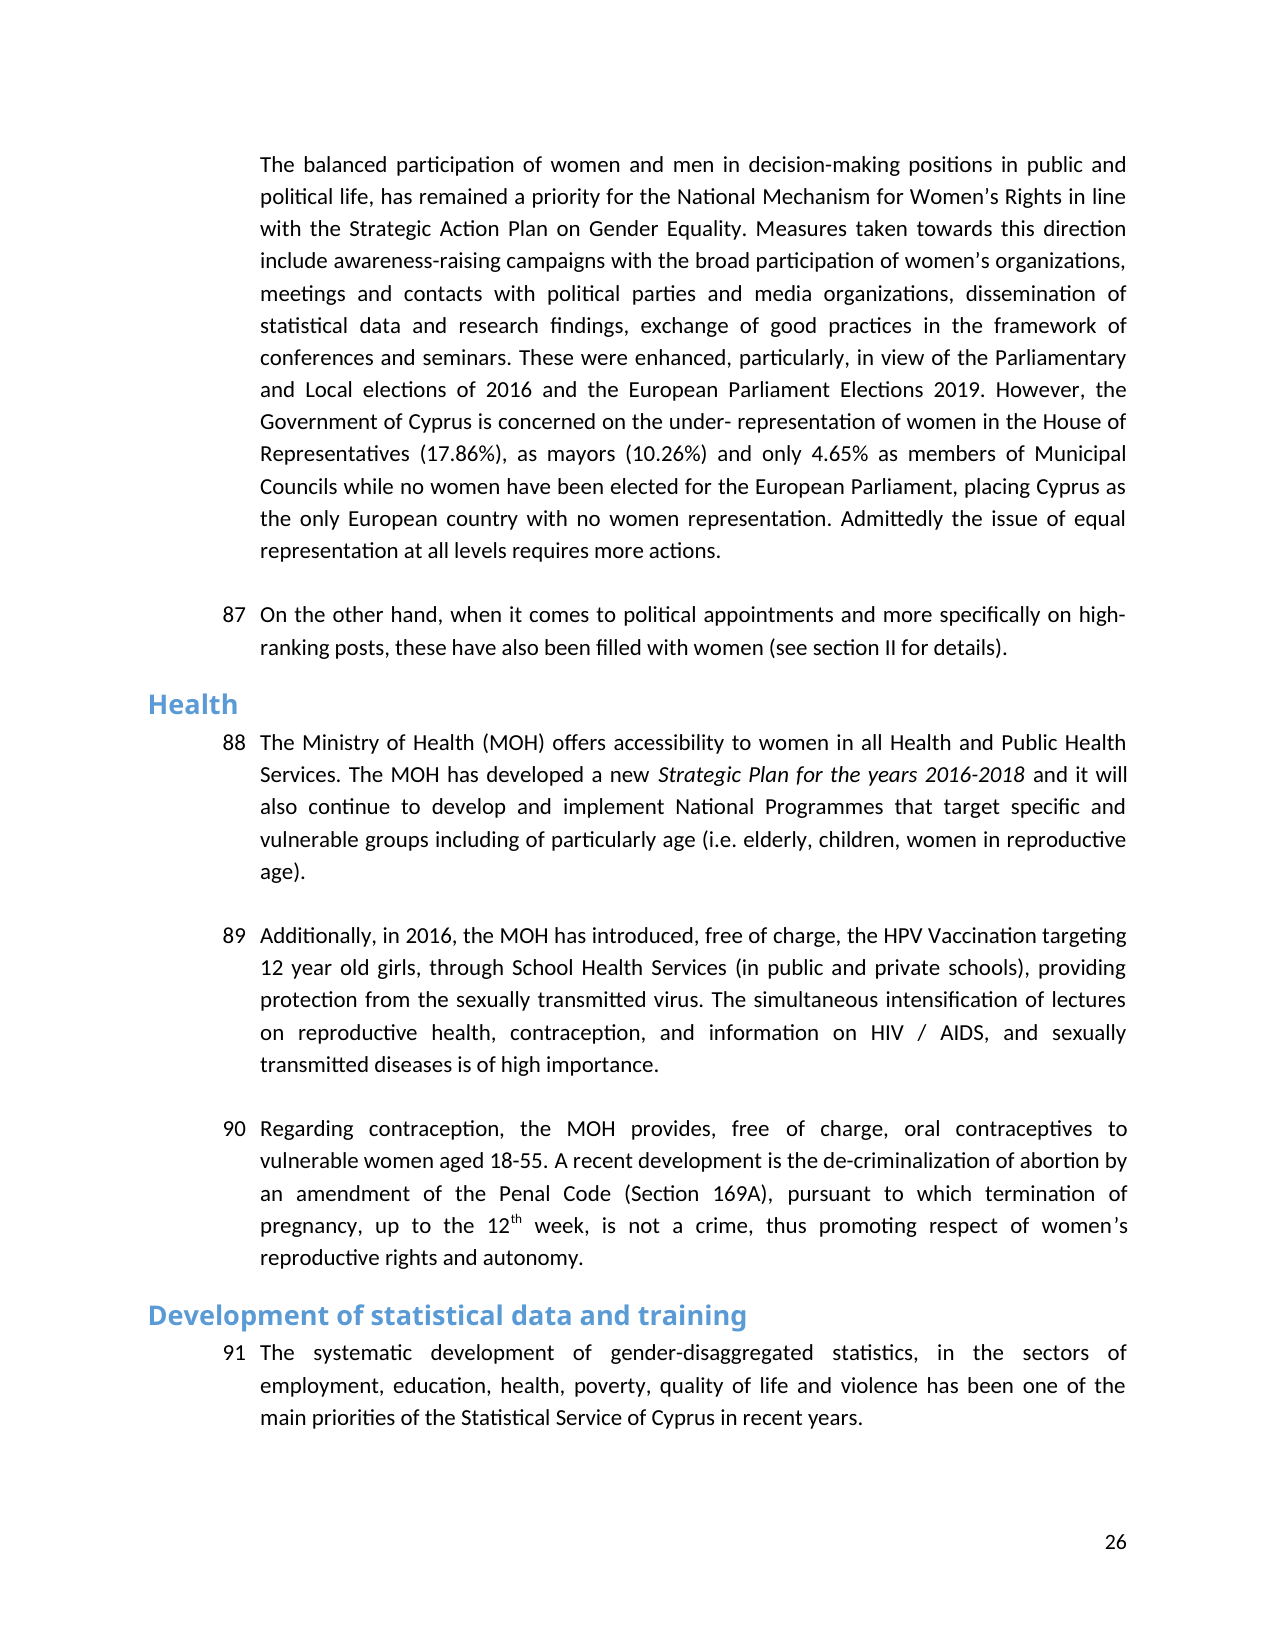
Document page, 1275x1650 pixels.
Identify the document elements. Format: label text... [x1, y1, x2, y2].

list Regarding contraception, the MOH provides, free of charge, oral contraceptives to vulnerable women aged 18-55. A recent development is the de-criminalization of abortion by an amendment of the Penal Code (Section 169A), pursuant to which termination of pregnancy, up to the 12th week, is not a crime, thus promoting respect of women’s reproductive rights and autonomy. [222, 1114, 1128, 1271]
list The systematic development of gender-disaggregated statistics, in the sectors of employment, education, health, poverty, quality of life and violence has been one of the main priorities of the Statistical Service of Cyprus in recent years. [222, 1338, 1128, 1431]
list The Ministry of Health (MOH) offers accessibility to women in all Health and Public Health Services. The MOH has developed a new Strategic Plan for the years 2016-2018 and it will also continue to develop and implement National Programmes that target specific and vulnerable groups including of particularly age (i.e. elderly, children, women in reproductive age). [222, 728, 1128, 885]
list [222, 150, 1128, 564]
subtitle Development of statistical data and training [147, 1296, 1128, 1333]
list Additionally, in 2016, the MOH has introduced, free of charge, the HPV Vaccination targeting 12 year old girls, through School Health Services (in public and private schools), providing protection from the sexually transmitted virus. The simultaneous intensification of lectures on reproductive health, contraception, and information on HIV / AIDS, and sexually transmitted diseases is of high importance. [222, 921, 1128, 1078]
subtitle Health [147, 686, 1128, 723]
list On the other hand, when it comes to political appointments and more specifically on high- ranking posts, these have also been filled with women (see section II for details). [222, 601, 1128, 661]
